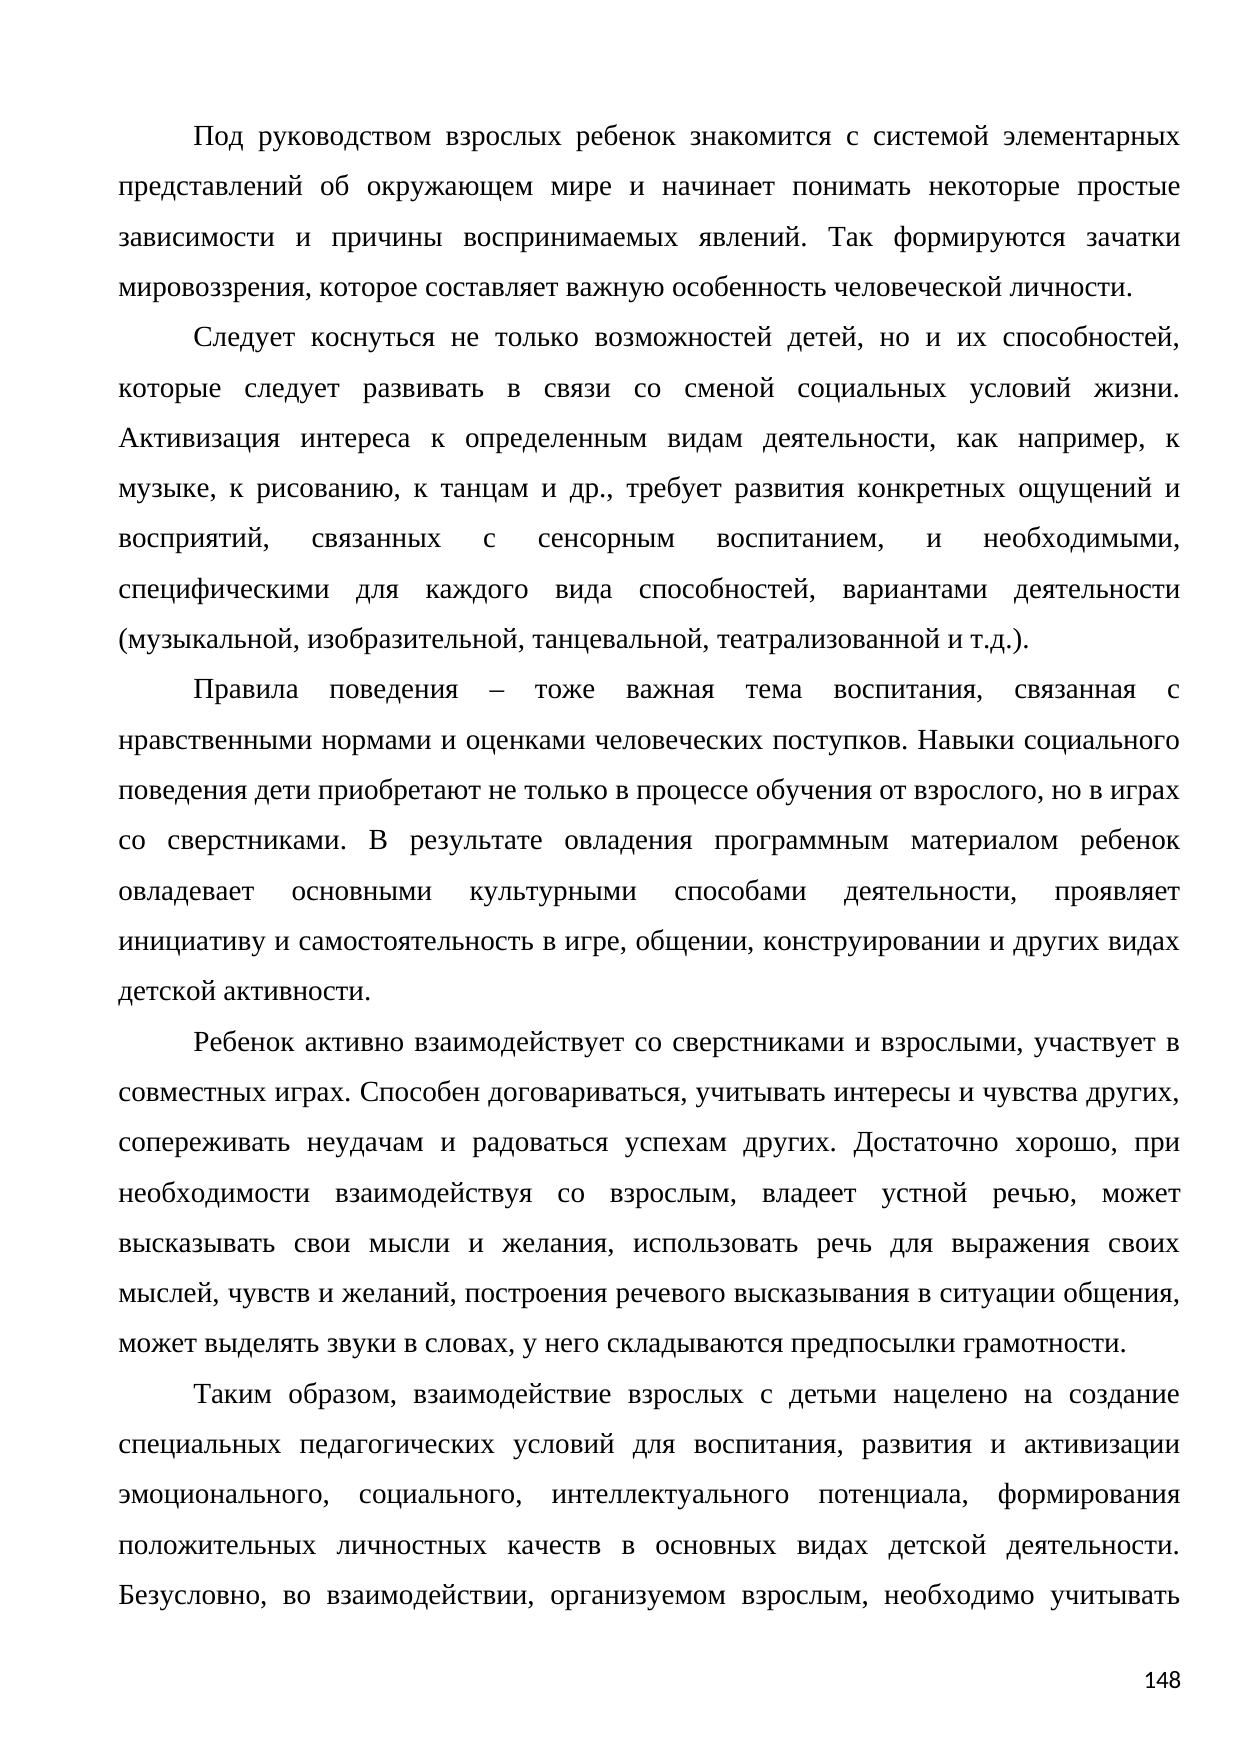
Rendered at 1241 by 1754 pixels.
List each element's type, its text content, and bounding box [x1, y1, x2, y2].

text Правила поведения – тоже важная тема воспитания, связанная с нравственными нормами и оценками человеческих поступков. Навыки социального поведения дети приобретают не только в процессе обучения от взрослого, но в играх со сверстниками. В результате овладения программным материалом ребенок овладевает основными культурными способами деятельности, проявляет инициативу и самостоятельность в игре, общении, конструировании и других видах детской активности. [118, 672, 1181, 1007]
text Под руководством взрослых ребенок знакомится с системой элементарных представлений об окружающем мире и начинает понимать некоторые простые зависимости и причины воспринимаемых явлений. Так формируются зачатки мировоззрения, которое составляет важную особенность человеческой личности. [118, 118, 1181, 303]
text Ребенок активно взаимодействует со сверстниками и взрослыми, участвует в совместных играх. Способен договариваться, учитывать интересы и чувства других, сопереживать неудачам и радоваться успехам других. Достаточно хорошо, при необходимости взаимодействуя со взрослым, владеет устной речью, может высказывать свои мысли и желания, использовать речь для выражения своих мыслей, чувств и желаний, построения речевого высказывания в ситуации общения, может выделять звуки в словах, у него складываются предпосылки грамотности. [118, 1024, 1181, 1359]
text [118, 1376, 1181, 1611]
text Следует коснуться не только возможностей детей, но и их способностей, которые следует развивать в связи со сменой социальных условий жизни. Активизация интереса к определенным видам деятельности, как например, к музыке, к рисованию, к танцам и др., требует развития конкретных ощущений и восприятий, связанных с сенсорным воспитанием, и необходимыми, специфическими для каждого вида способностей, вариантами деятельности (музыкальной, изобразительной, танцевальной, театрализованной и т.д.). [118, 319, 1181, 655]
